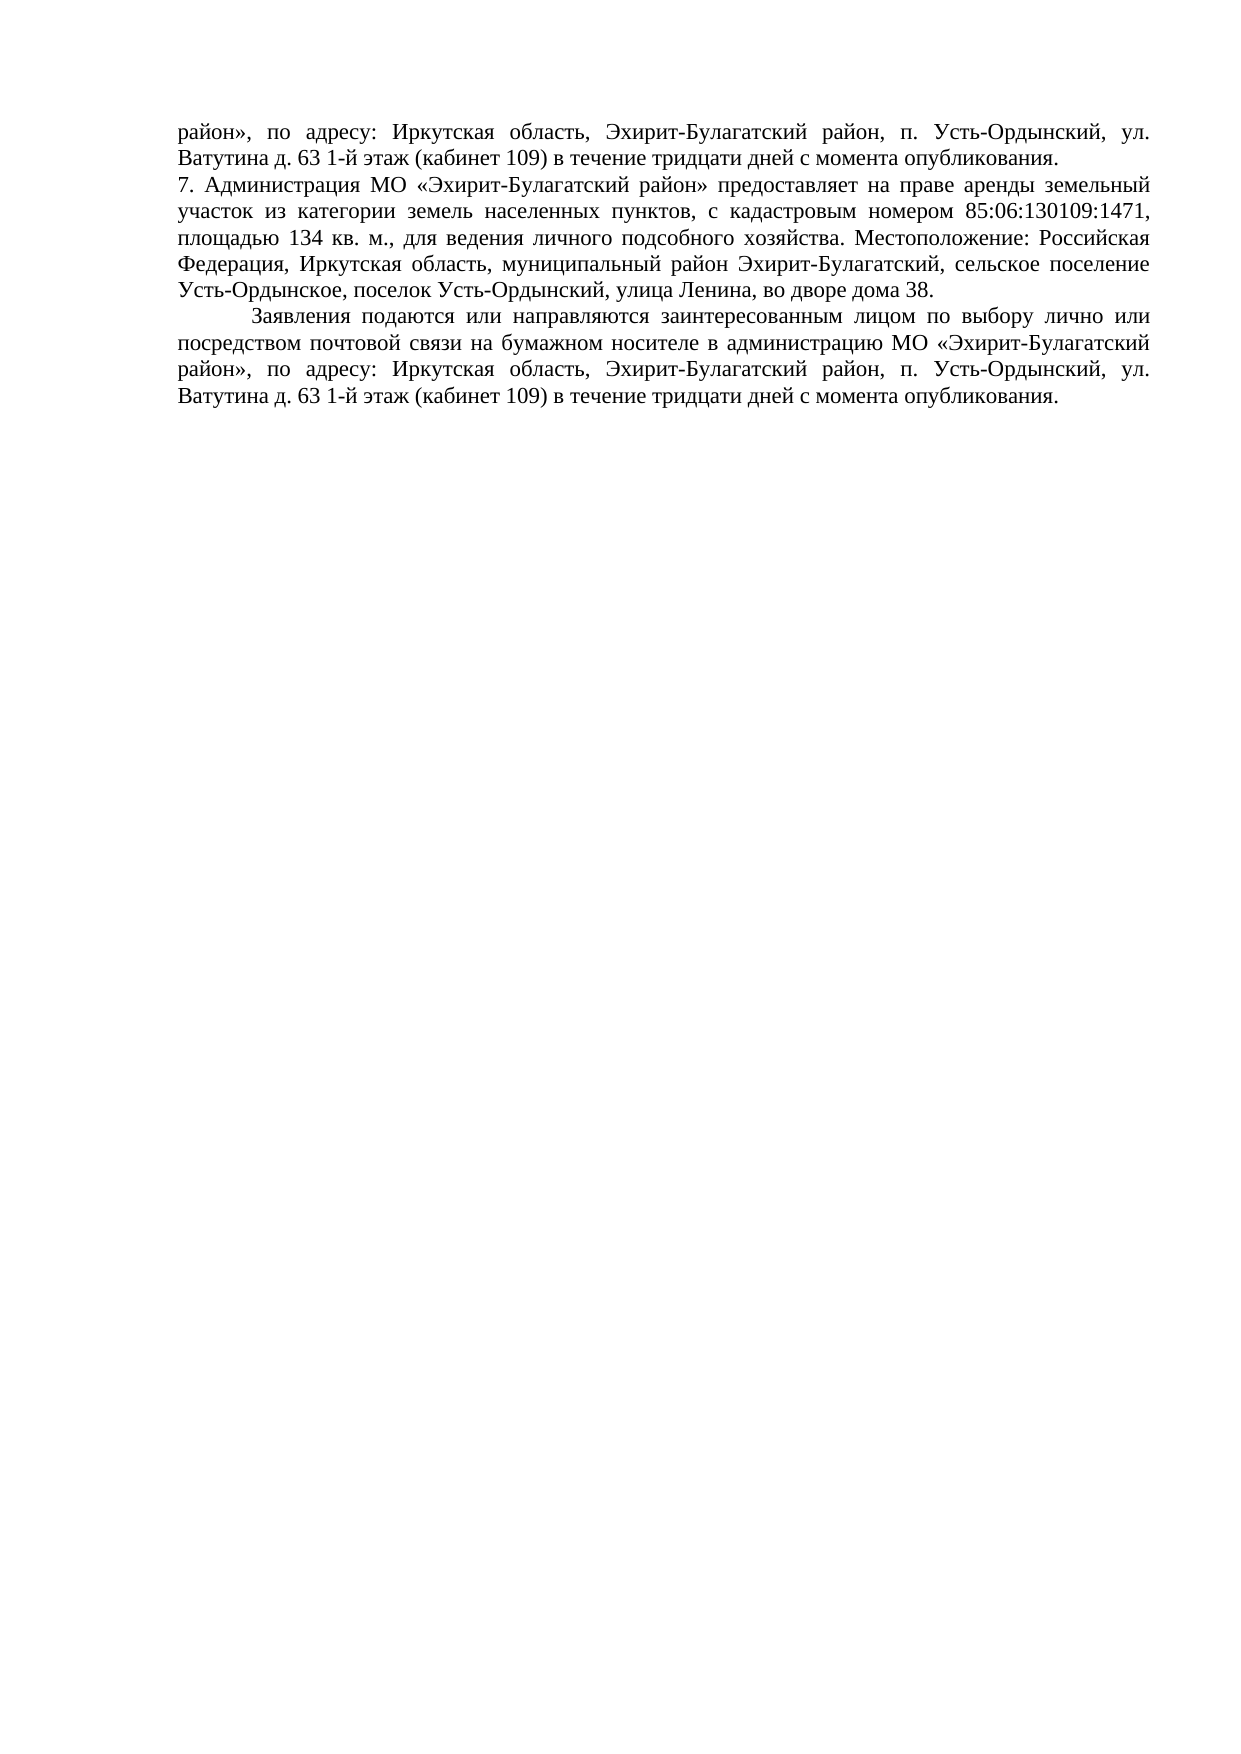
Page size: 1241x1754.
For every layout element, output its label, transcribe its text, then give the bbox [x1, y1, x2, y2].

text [177, 118, 1152, 171]
text 7. Администрация МО «Эхирит-Булагатский район» предоставляет на праве аренды земельный участок из категории земель населенных пунктов, с кадастровым номером 85:06:130109:1471, площадью 134 кв. м., для ведения личного подсобного хозяйства. Местоположение: Российская Федерация, Иркутская область, муниципальный район Эхирит-Булагатский, сельское поселение Усть-Ордынское, поселок Усть-Ордынский, улица Ленина, во дворе дома 38. [177, 171, 1152, 303]
